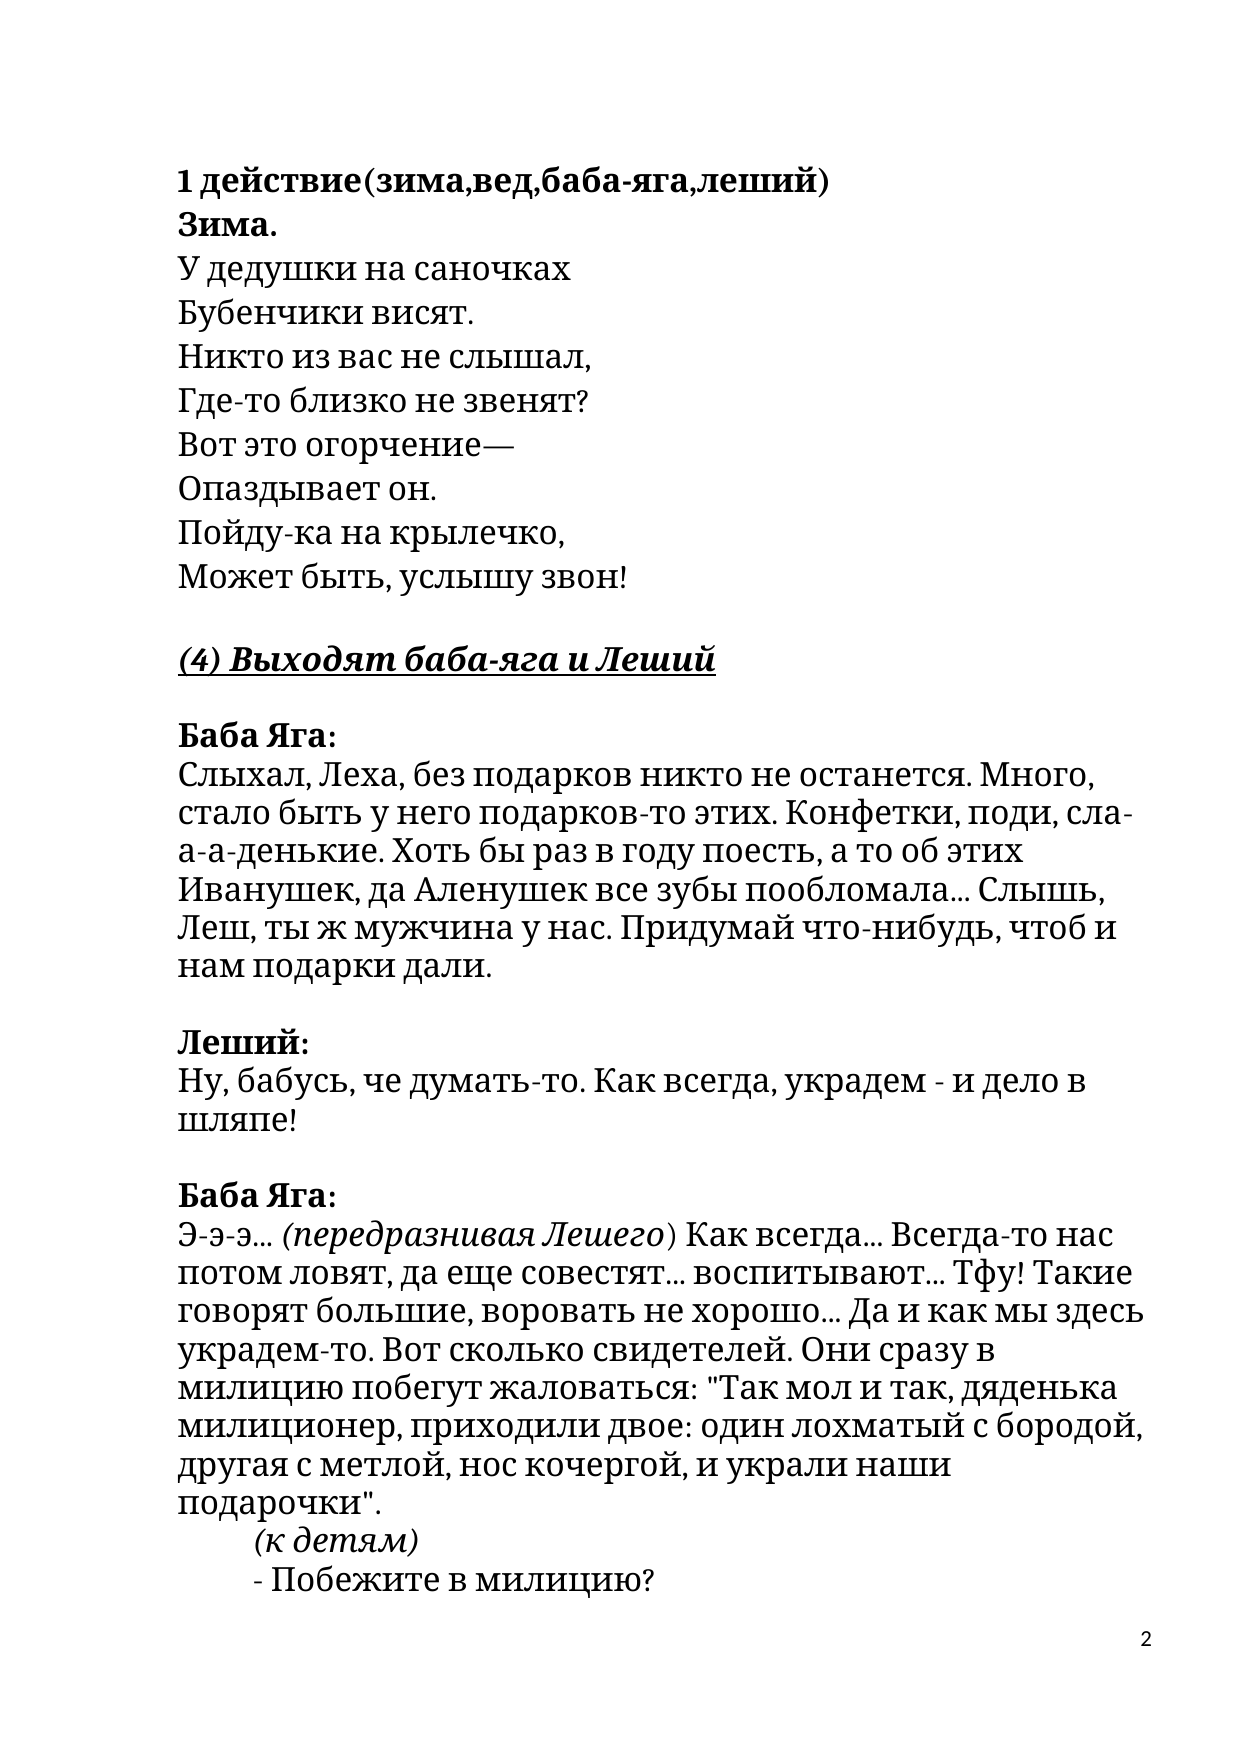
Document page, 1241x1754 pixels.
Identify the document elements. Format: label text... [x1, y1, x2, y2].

text Бубенчики висят. [177, 294, 1152, 333]
text У дедушки на саночках [177, 250, 1152, 289]
text Баба Яга: [177, 1178, 1152, 1216]
text (4) Выходят баба-яга и Леший [177, 641, 1152, 679]
text Э-э-э... (передразнивая Лешего) Как всегда... Всегда-то нас потом ловят, да еще совестят... воспитывают... Тфу! Такие говорят большие, воровать не хорошо... Да и как мы здесь украдем-то. Вот сколько свидетелей. Они сразу в милицию побегут жаловаться: "Так мол и так, дяденька милиционер, приходили двое: один лохматый с бородой, другая с метлой, нос кочергой, и украли наши подарочки". [177, 1216, 1152, 1523]
text - Побежите в милицию? [177, 1561, 1152, 1599]
text Зима. [177, 206, 1152, 244]
text Ну, бабусь, че думать-то. Как всегда, украдем - и дело в шляпе! [177, 1063, 1152, 1139]
text Никто из вас не слышал, [177, 338, 1152, 377]
text Где-то близко не звенят? [177, 382, 1152, 421]
text 1 действие(зима,вед,баба-яга,леший) [177, 162, 1152, 201]
text Леший: [177, 1024, 1152, 1063]
text Пойду-ка на крылечко, [177, 515, 1152, 553]
text Баба Яга: [177, 718, 1152, 756]
text Может быть, услышу звон! [177, 559, 1152, 597]
text Опаздывает он. [177, 471, 1152, 509]
text Вот это огорчение— [177, 427, 1152, 465]
text Слыхал, Леха, без подарков никто не останется. Много, стало быть у него подарков-то этих. Конфетки, поди, сла-а-а-денькие. Хоть бы раз в году поесть, а то об этих Иванушек, да Аленушек все зубы пообломала... Слышь, Леш, ты ж мужчина у нас. Придумай что-нибудь, чтоб и нам подарки дали. [177, 756, 1152, 986]
text (к детям) [177, 1523, 1152, 1561]
